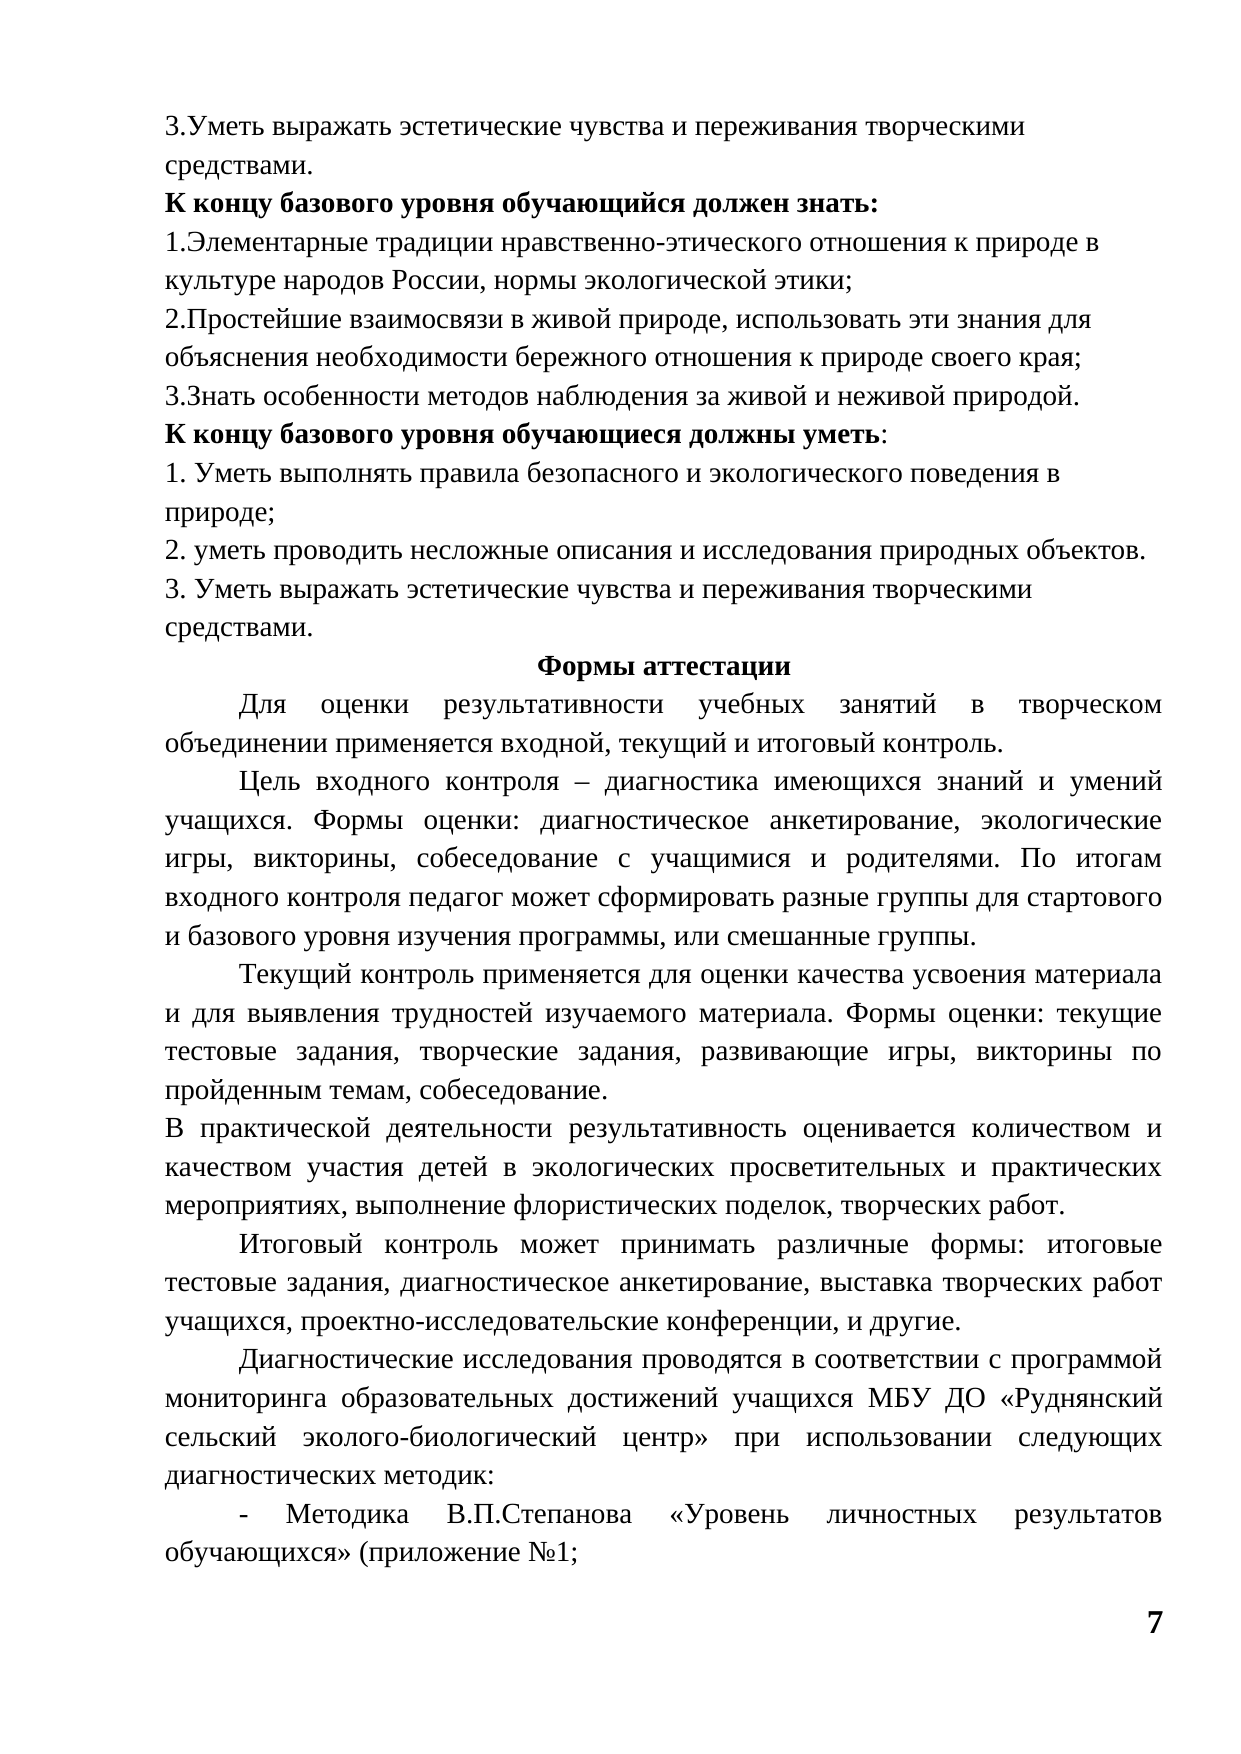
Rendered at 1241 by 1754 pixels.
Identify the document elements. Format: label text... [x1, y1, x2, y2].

text Диагностические исследования проводятся в соответствии с программой мониторинга образовательных достижений учащихся МБУ ДО «Руднянский сельский эколого-биологический центр» при использовании следующих диагностических методик: [164, 1342, 1163, 1491]
text 1. Уметь выполнять правила безопасного и экологического поведения в природе; [164, 455, 1163, 527]
text 3.Уметь выражать эстетические чувства и переживания творческими средствами. [164, 108, 1163, 180]
text В практической деятельности результативность оценивается количеством и качеством участия детей в экологических просветительных и практических мероприятиях, выполнение флористических поделок, творческих работ. [164, 1110, 1163, 1221]
text Итоговый контроль может принимать различные формы: итоговые тестовые задания, диагностическое анкетирование, выставка творческих работ учащихся, проектно-исследовательские конференции, и другие. [164, 1226, 1163, 1337]
text Формы аттестации [164, 648, 1163, 681]
text Цель входного контроля – диагностика имеющихся знаний и умений учащихся. Формы оценки: диагностическое анкетирование, экологические игры, викторины, собеседование с учащимися и родителями. По итогам входного контроля педагог может сформировать разные группы для стартового и базового уровня изучения программы, или смешанные группы. [164, 763, 1163, 951]
text 2.Простейшие взаимосвязи в живой природе, использовать эти знания для объяснения необходимости бережного отношения к природе своего края; [164, 301, 1163, 373]
text Для оценки результативности учебных занятий в творческом объединении применяется входной, текущий и итоговый контроль. [164, 686, 1163, 758]
text 1.Элементарные традиции нравственно-этического отношения к природе в культуре народов России, нормы экологической этики; [164, 224, 1163, 296]
text - Методика В.П.Степанова «Уровень личностных результатов обучающихся» (приложение №1; [164, 1496, 1163, 1568]
text 3. Уметь выражать эстетические чувства и переживания творческими средствами. [164, 571, 1163, 643]
text 3.Знать особенности методов наблюдения за живой и неживой природой. [164, 378, 1163, 412]
text К концу базового уровня обучающиеся должны уметь: [164, 417, 1163, 450]
text К концу базового уровня обучающийся должен знать: [164, 185, 1163, 219]
text Текущий контроль применяется для оценки качества усвоения материала и для выявления трудностей изучаемого материала. Формы оценки: текущие тестовые задания, творческие задания, развивающие игры, викторины по пройденным темам, собеседование. [164, 956, 1163, 1105]
text 2. уметь проводить несложные описания и исследования природных объектов. [164, 532, 1163, 566]
